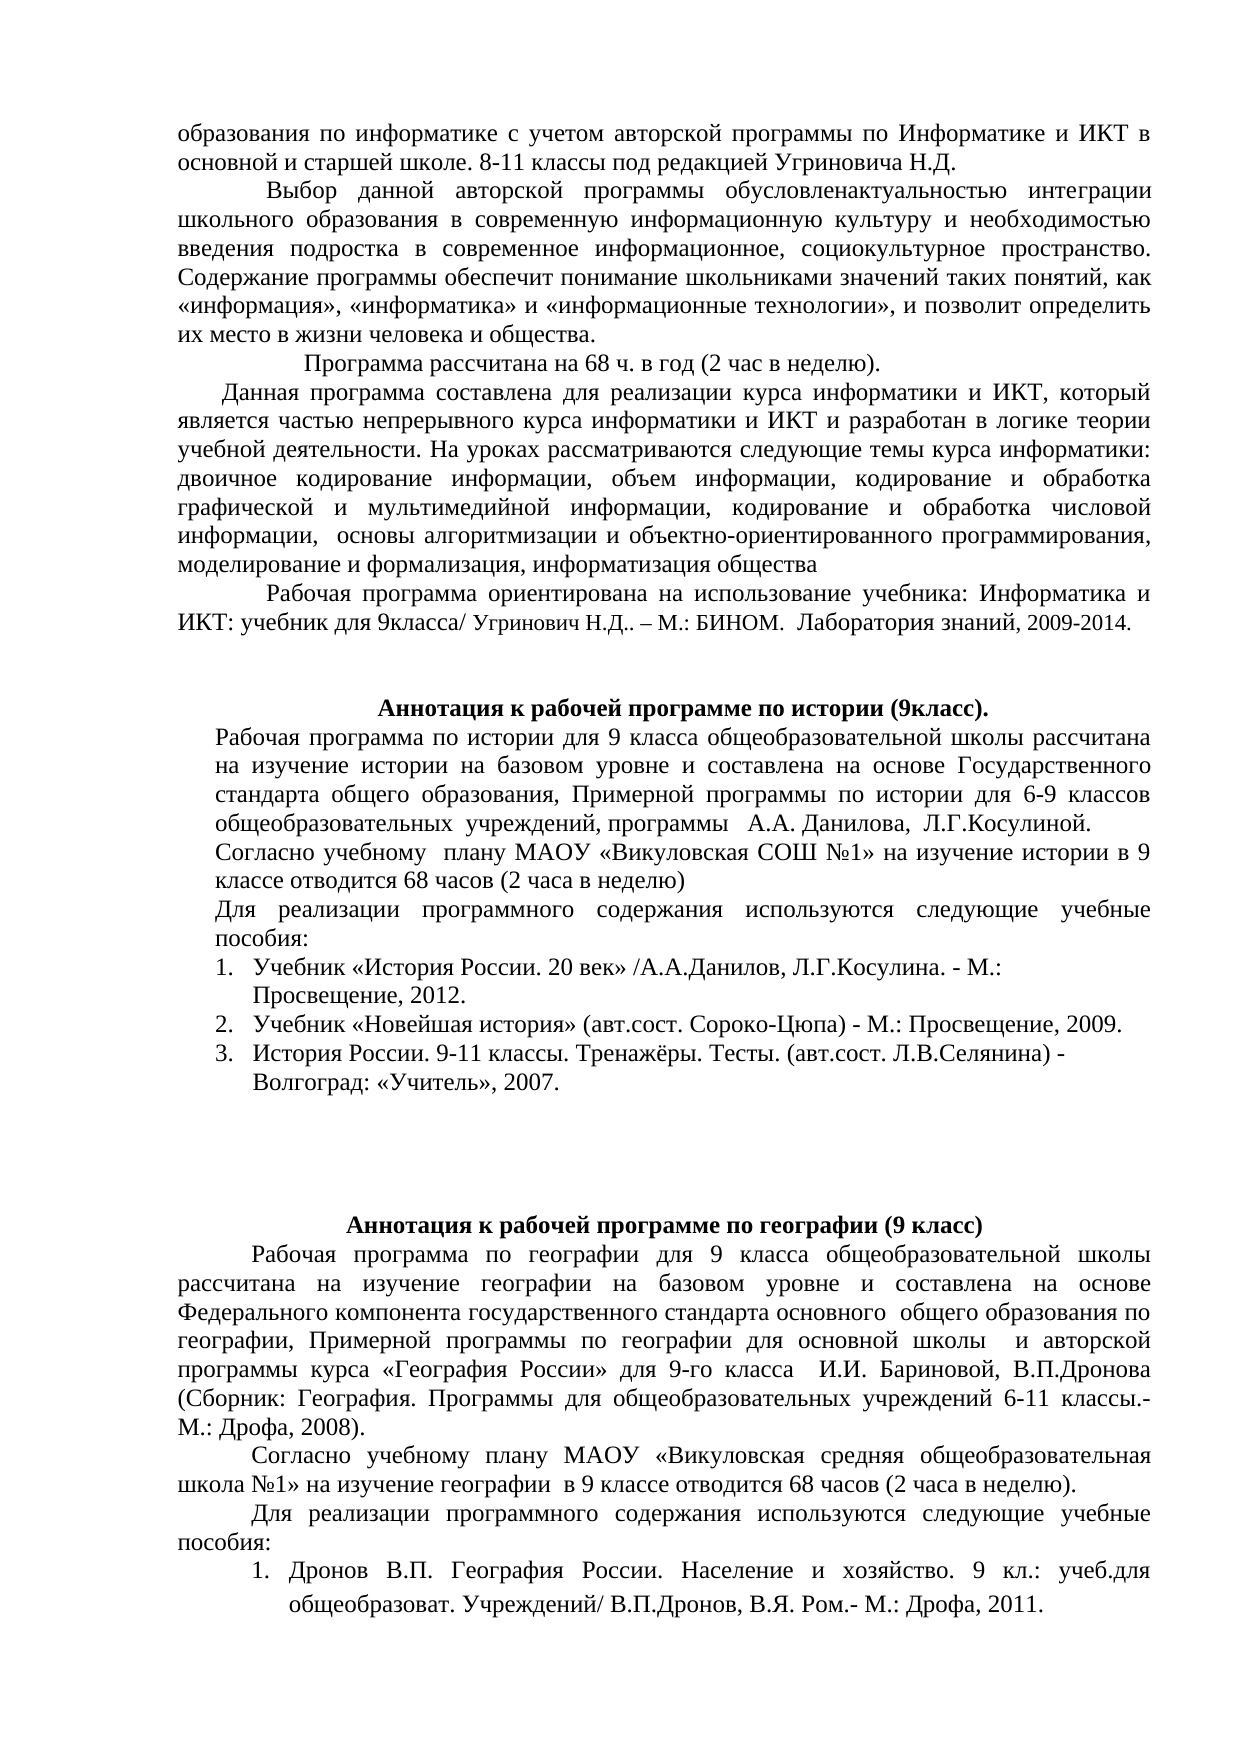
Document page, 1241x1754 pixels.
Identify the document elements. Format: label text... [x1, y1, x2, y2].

text Согласно учебному плану МАОУ «Викуловская средняя общеобразовательная школа №1» на изучение географии в 9 классе отводится 68 часов (2 часа в неделю). [177, 1441, 1152, 1498]
text Выбор данной авторской программы обусловленактуальностью интеграции школьного образования в современную информационную культуру и необходимостью введения подростка в современное информационное, социокультурное пространство. Содержание программы обеспечит понимание школьниками значений таких понятий, как «информация», «информатика» и «информационные технологии», и позволит определить их место в жизни человека и общества. [177, 176, 1152, 348]
list Дронов В.П. География России. Население и хозяйство. 9 кл.: учеб.для общеобразоват. Учреждений/ В.П.Дронов, В.Я. Ром.- М.: Дрофа, 2011. [251, 1556, 1152, 1617]
text Программа рассчитана на 68 ч. в год (2 час в неделю). [215, 348, 1152, 377]
text Рабочая программа по географии для 9 класса общеобразовательной школы рассчитана на изучение географии на базовом уровне и составлена на основе Федерального компонента государственного стандарта основного общего образования по географии, Примерной программы по географии для основной школы и авторской программы курса «География России» для 9-го класса И.И. Бариновой, В.П.Дронова (Сборник: География. Программы для общеобразовательных учреждений 6-11 классы.- М.: Дрофа, 2008). [177, 1239, 1152, 1441]
list Учебник «История России. 20 век» /А.А.Данилов, Л.Г.Косулина. - М.: Просвещение, 2012. [215, 952, 1152, 1009]
text Аннотация к рабочей программе по истории (9класс). [215, 693, 1152, 722]
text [177, 118, 1152, 176]
text Рабочая программа по истории для 9 класса общеобразовательной школы рассчитана на изучение истории на базовом уровне и составлена на основе Государственного стандарта общего образования, Примерной программы по истории для 6-9 классов общеобразовательных учреждений, программы А.А. Данилова, Л.Г.Косулиной. [215, 722, 1152, 837]
text Для реализации программного содержания используются следующие учебные пособия: [177, 1498, 1152, 1556]
text Для реализации программного содержания используются следующие учебные пособия: [215, 894, 1152, 952]
list Учебник «Новейшая история» (авт.сост. Сороко-Цюпа) - М.: Просвещение, 2009. [215, 1009, 1152, 1038]
text Рабочая программа ориентирована на использование учебника: Информатика и ИКТ: учебник для 9класса/ Угринович Н.Д.. – М.: БИНОМ. Лаборатория знаний, 2009-2014. [177, 578, 1152, 636]
text Аннотация к рабочей программе по географии (9 класс) [177, 1211, 1152, 1239]
text Данная программа составлена для реализации курса информатики и ИКТ, который является частью непрерывного курса информатики и ИКТ и разработан в логике теории учебной деятельности. На уроках рассматриваются следующие темы курса информатики: двоичное кодирование информации, объем информации, кодирование и обработка графической и мультимедийной информации, кодирование и обработка числовой информации, основы алгоритмизации и объектно-ориентированного программирования, моделирование и формализация, информатизация общества [177, 377, 1152, 578]
list История России. 9-11 классы. Тренажёры. Тесты. (авт.сост. Л.В.Селянина) - Волгоград: «Учитель», 2007. [215, 1038, 1152, 1096]
text Согласно учебному плану МАОУ «Викуловская СОШ №1» на изучение истории в 9 классе отводится 68 часов (2 часа в неделю) [215, 837, 1152, 894]
